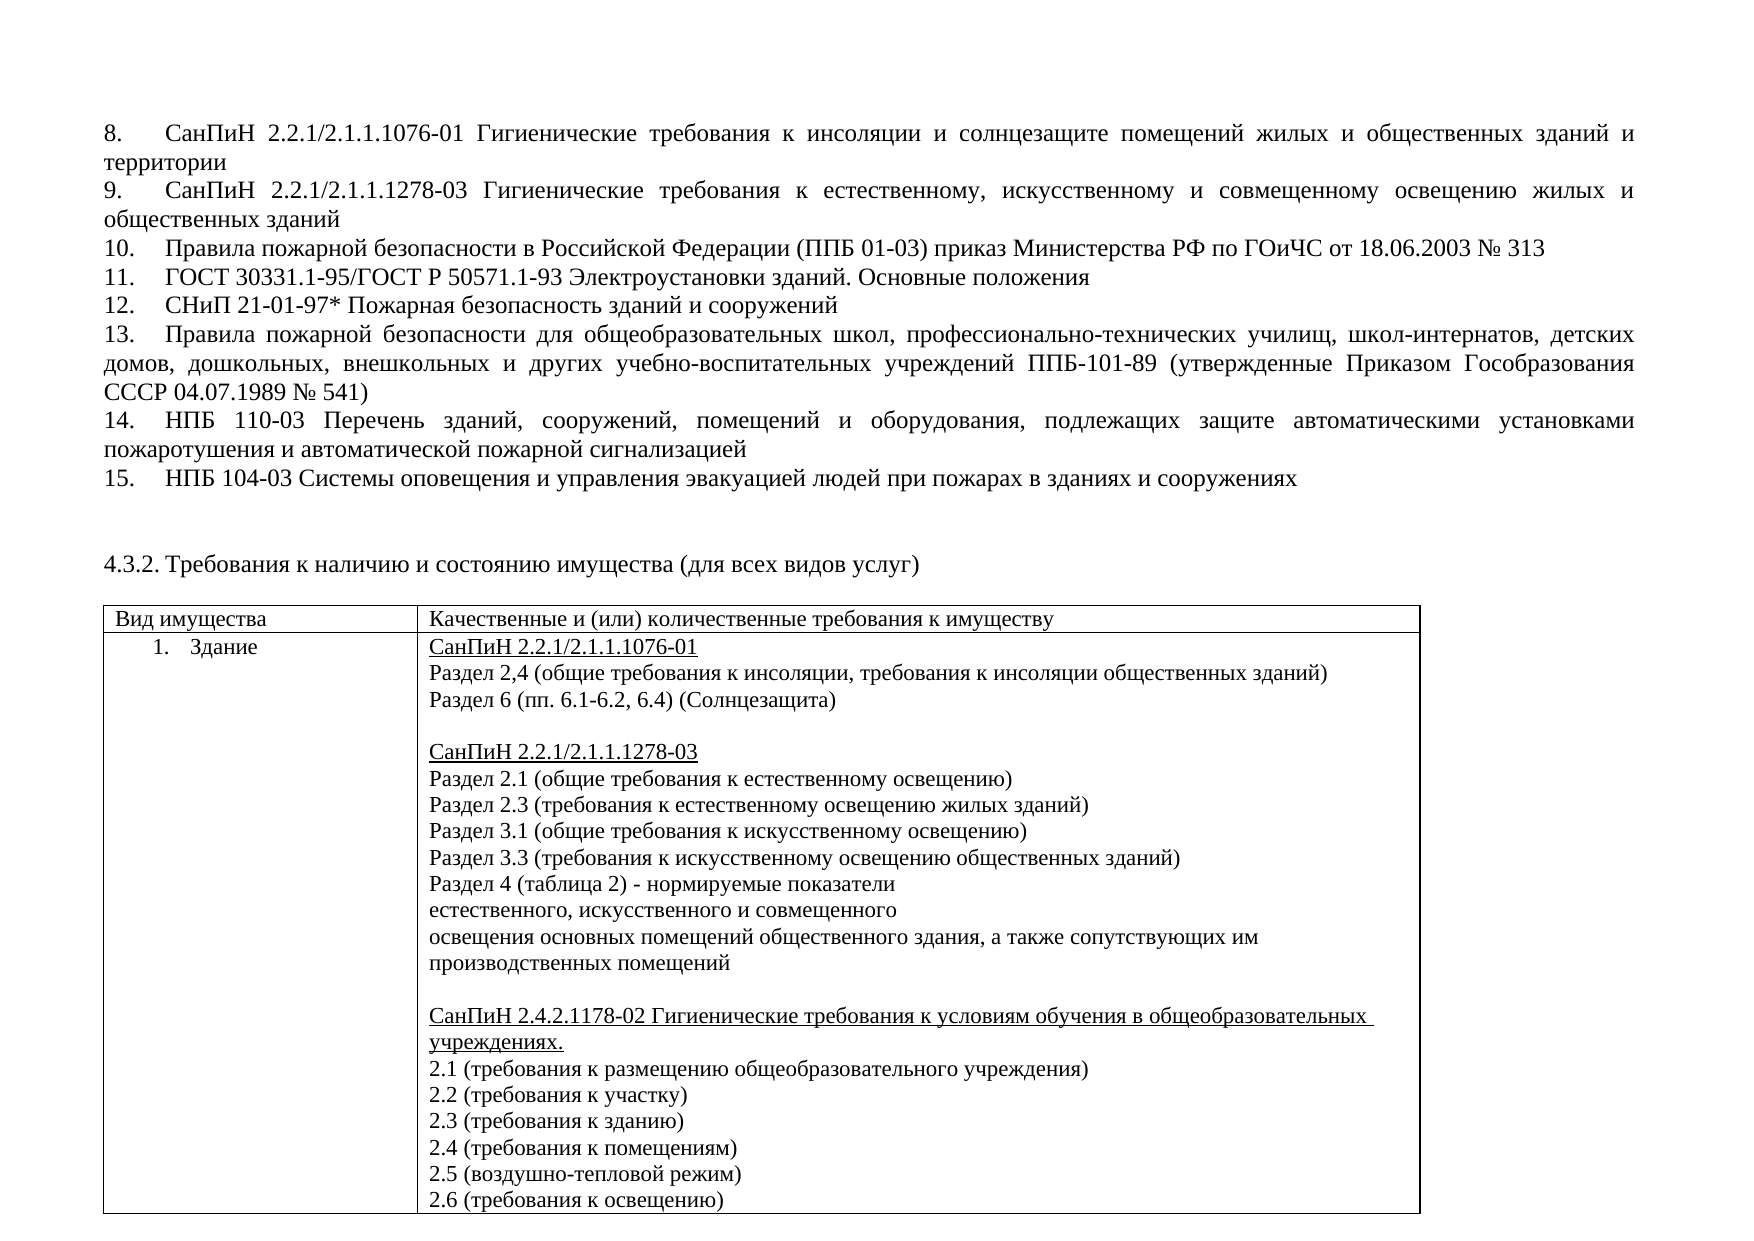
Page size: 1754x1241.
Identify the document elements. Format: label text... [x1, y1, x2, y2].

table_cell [418, 633, 1419, 1213]
table_header Вид имущества [104, 606, 417, 632]
table_header Качественные и (или) количественные требования к имуществу [418, 606, 1419, 632]
list НПБ 104-03 Системы оповещения и управления эвакуацией людей при пожарах в зданиях и сооружениях [103, 463, 1636, 492]
list ГОСТ 30331.1-95/ГОСТ Р 50571.1-93 Электроустановки зданий. Основные положения [103, 262, 1636, 291]
list Правила пожарной безопасности в Российской Федерации (ППБ 01-03) приказ Министерства РФ по ГОиЧС от 18.06.2003 № 313 [103, 233, 1636, 262]
list СанПиН 2.2.1/2.1.1.1278-03 Гигиенические требования к естественному, искусственному и совмещенному освещению жилых и общественных зданий [103, 176, 1636, 233]
list НПБ 110-03 Перечень зданий, сооружений, помещений и оборудования, подлежащих защите автоматическими установками пожаротушения и автоматической пожарной сигнализацией [103, 406, 1636, 463]
table_cell Здание [104, 633, 417, 1213]
list СНиП 21-01-97* Пожарная безопасность зданий и сооружений [103, 291, 1636, 319]
list СанПиН 2.2.1/2.1.1.1076-01 Гигиенические требования к инсоляции и солнцезащите помещений жилых и общественных зданий и территории [103, 118, 1636, 176]
list Требования к наличию и состоянию имущества (для всех видов услуг) [103, 549, 1636, 578]
list Правила пожарной безопасности для общеобразовательных школ, профессионально-технических училищ, школ-интернатов, детских домов, дошкольных, внешкольных и других учебно-воспитательных учреждений ППБ-101-89 (утвержденные Приказом Гособразования СССР 04.07.1989 № 541) [103, 319, 1636, 406]
